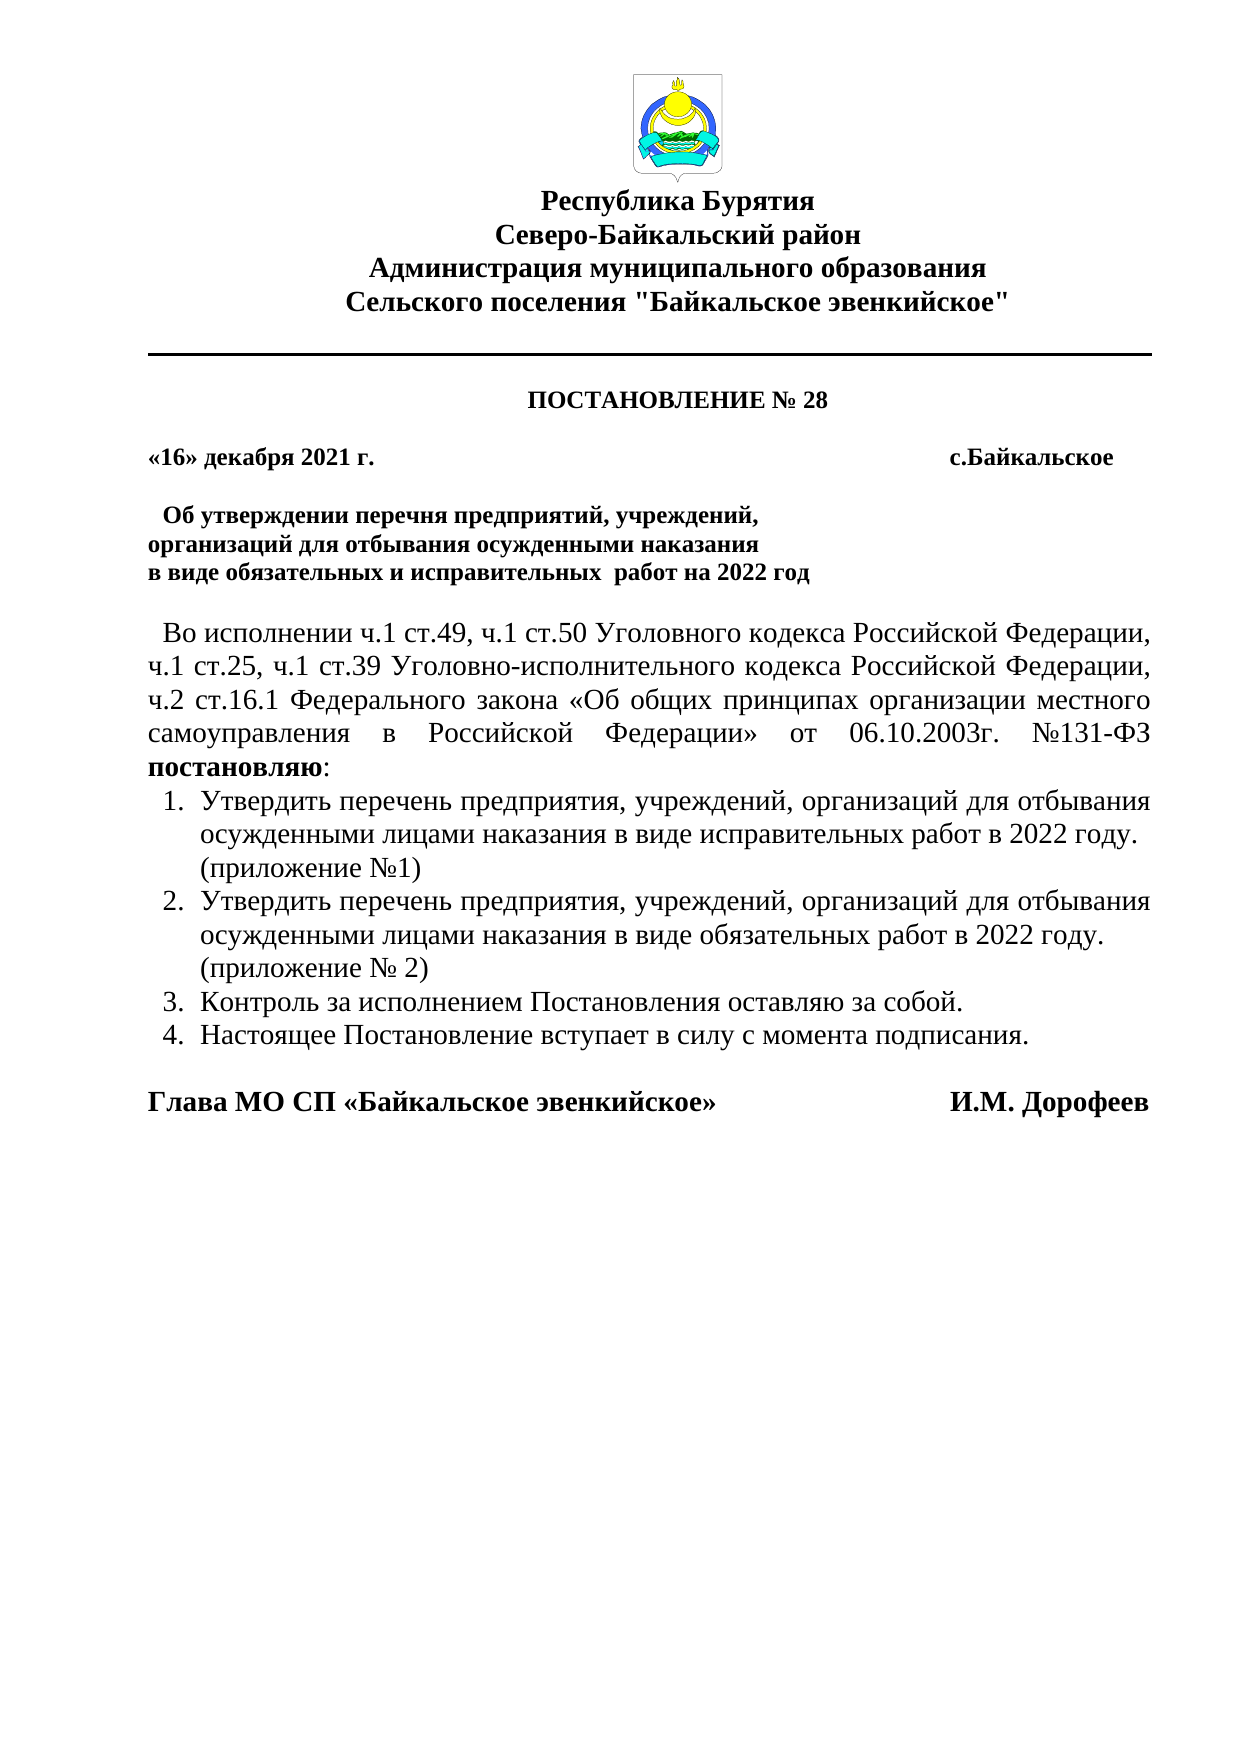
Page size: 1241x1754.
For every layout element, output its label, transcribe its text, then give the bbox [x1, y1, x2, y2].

text в виде обязательных и исправительных работ на 2022 год [148, 557, 1152, 586]
text Северо-Байкальский район [148, 217, 1152, 250]
text ПОСТАНОВЛЕНИЕ № 28 [148, 385, 1152, 414]
text Во исполнении ч.1 ст.49, ч.1 ст.50 Уголовного кодекса Российской Федерации, ч.1 ст.25, ч.1 ст.39 Уголовно-исполнительного кодекса Российской Федерации, ч.2 ст.16.1 Федерального закона «Об общих принципах организации местного самоуправления в Российской Федерации» от 06.10.2003г. №131-ФЗ постановляю: [148, 615, 1152, 783]
text Сельского поселения "Байкальское эвенкийское" [148, 284, 1152, 317]
list Настоящее Постановление вступает в силу с момента подписания. [162, 1017, 1152, 1051]
list (приложение № 2) [200, 950, 1152, 984]
text Глава МО СП «Байкальское эвенкийское» И.М. Дорофеев [148, 1084, 1152, 1118]
list (приложение №1) [200, 850, 1152, 883]
list Утвердить перечень предприятия, учреждений, организаций для отбывания осужденными лицами наказания в виде исправительных работ в 2022 году. [162, 783, 1152, 850]
text Администрация муниципального образования [148, 250, 1152, 284]
subtitle Республика Бурятия [148, 183, 1152, 217]
list Утвердить перечень предприятия, учреждений, организаций для отбывания осужденными лицами наказания в виде обязательных работ в 2022 году. [162, 883, 1152, 950]
text «16» декабря 2021 г. с.Байкальское [148, 442, 1152, 471]
text организаций для отбывания осужденными наказания [148, 529, 1152, 557]
text Об утверждении перечня предприятий, учреждений, [148, 500, 1152, 529]
list Контроль за исполнением Постановления оставляю за собой. [162, 984, 1152, 1017]
